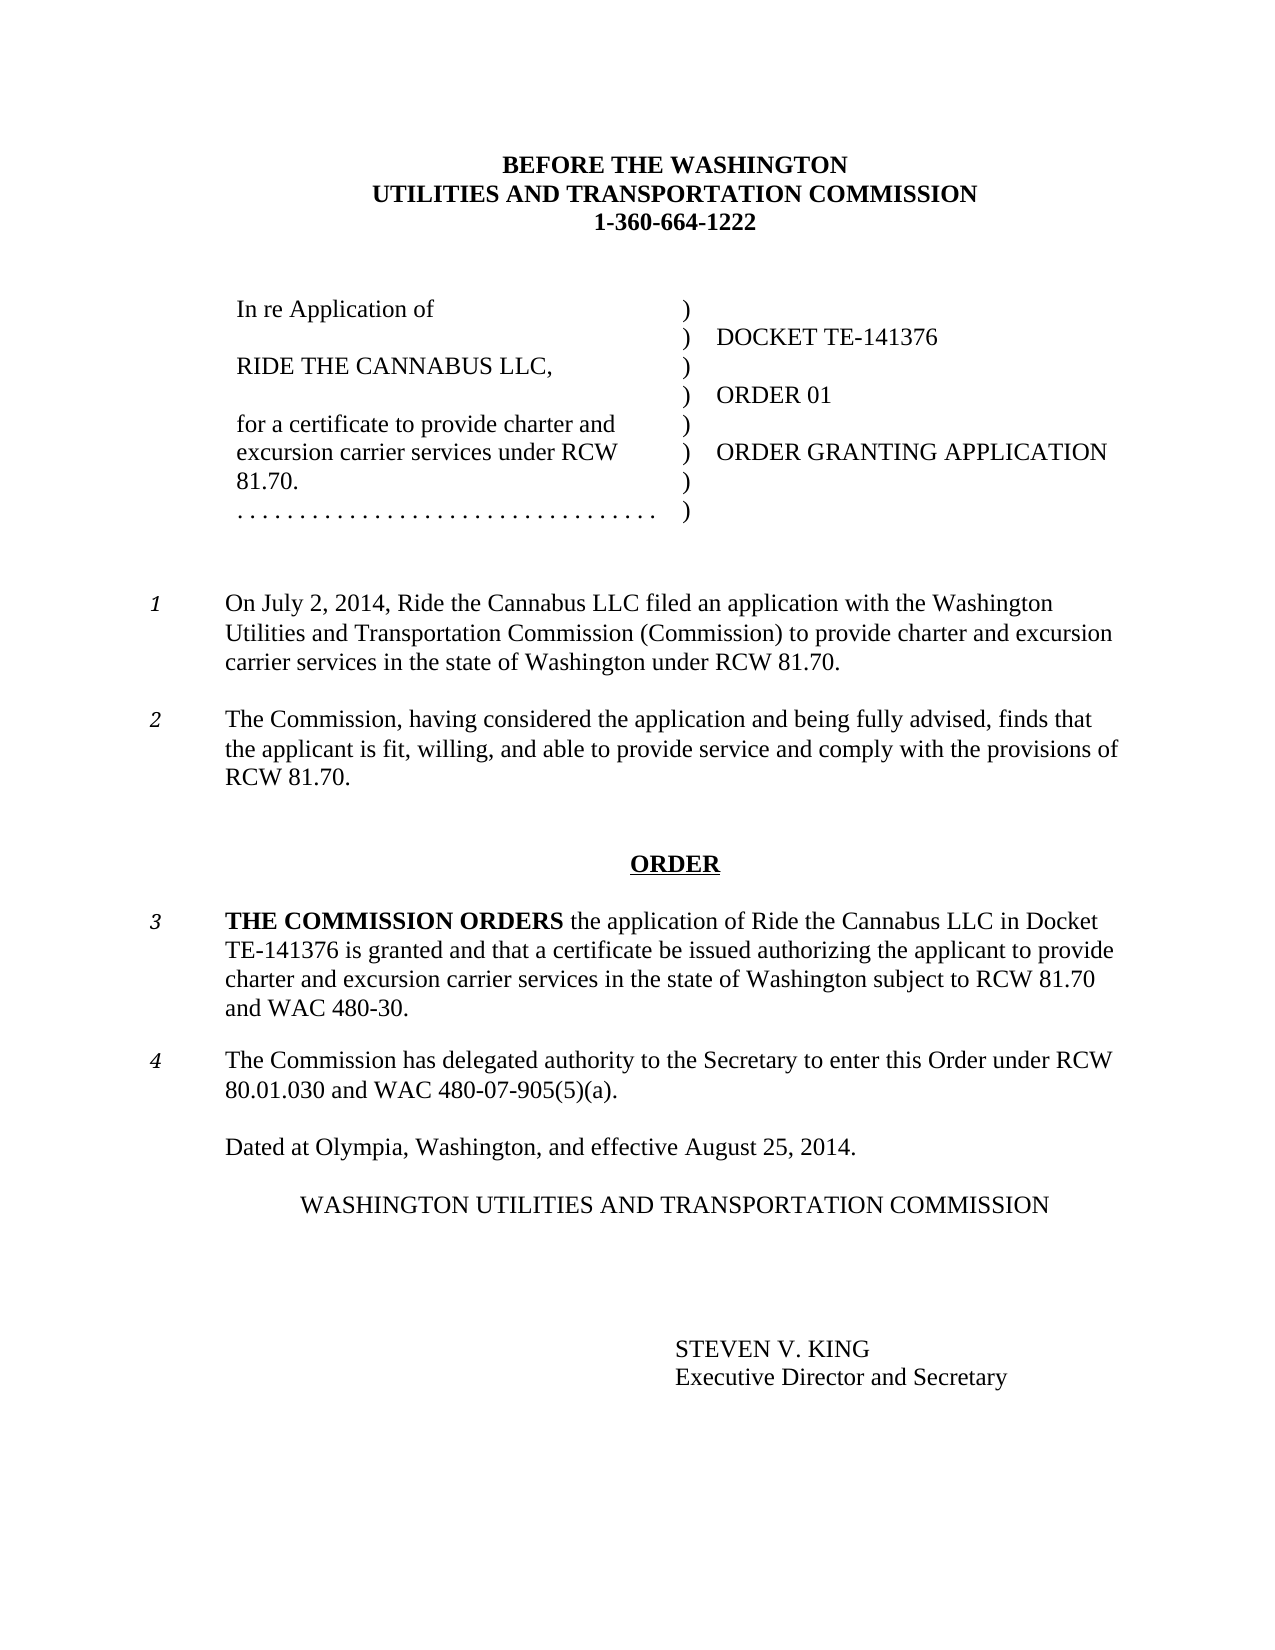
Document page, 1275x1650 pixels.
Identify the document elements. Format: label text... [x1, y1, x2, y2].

subtitle WASHINGTON UTILITIES AND TRANSPORTATION COMMISSION [225, 1190, 1125, 1219]
text BEFORE THE WASHINGTON [225, 150, 1125, 179]
table_header In re Application of RIDE THE CANNABUS LLC, for a certificate to provide charter and excursion carrier services under RCW 81.70. . . . . . . . . . . . . . . . . . . . . . . . . . . . . . . . . . . [225, 294, 667, 531]
text STEVEN V. KING [225, 1334, 1125, 1362]
text UTILITIES AND TRANSPORTATION COMMISSION [225, 179, 1125, 207]
text ORDER [225, 849, 1125, 877]
list On July 2, 2014, Ride the Cannabus LLC filed an application with the Washington Utilities and Transportation Commission (Commission) to provide charter and excursion carrier services in the state of Washington under RCW 81.70. [150, 588, 1125, 675]
list The Commission, having considered the application and being fully advised, finds that the applicant is fit, willing, and able to provide service and comply with the provisions of RCW 81.70. [150, 704, 1125, 791]
text 1-360-664-1222 [225, 207, 1125, 236]
text Executive Director and Secretary [225, 1362, 1125, 1391]
list The Commission has delegated authority to the Secretary to enter this Order under RCW 80.01.030 and WAC 480-07-905(5)(a). [150, 1046, 1125, 1104]
table_header DOCKET TE-141376 ORDER 01 ORDER GRANTING APPLICATION [705, 294, 1133, 531]
list THE COMMISSION ORDERS the application of Ride the Cannabus LLC in Docket TE-141376 is granted and that a certificate be issued authorizing the applicant to provide charter and excursion carrier services in the state of Washington subject to RCW 81.70 and WAC 480-30. [150, 906, 1125, 1046]
text Dated at Olympia, Washington, and effective August 25, 2014. [225, 1132, 1125, 1161]
table_header ) ) ) ) ) ) ) ) [668, 294, 705, 531]
